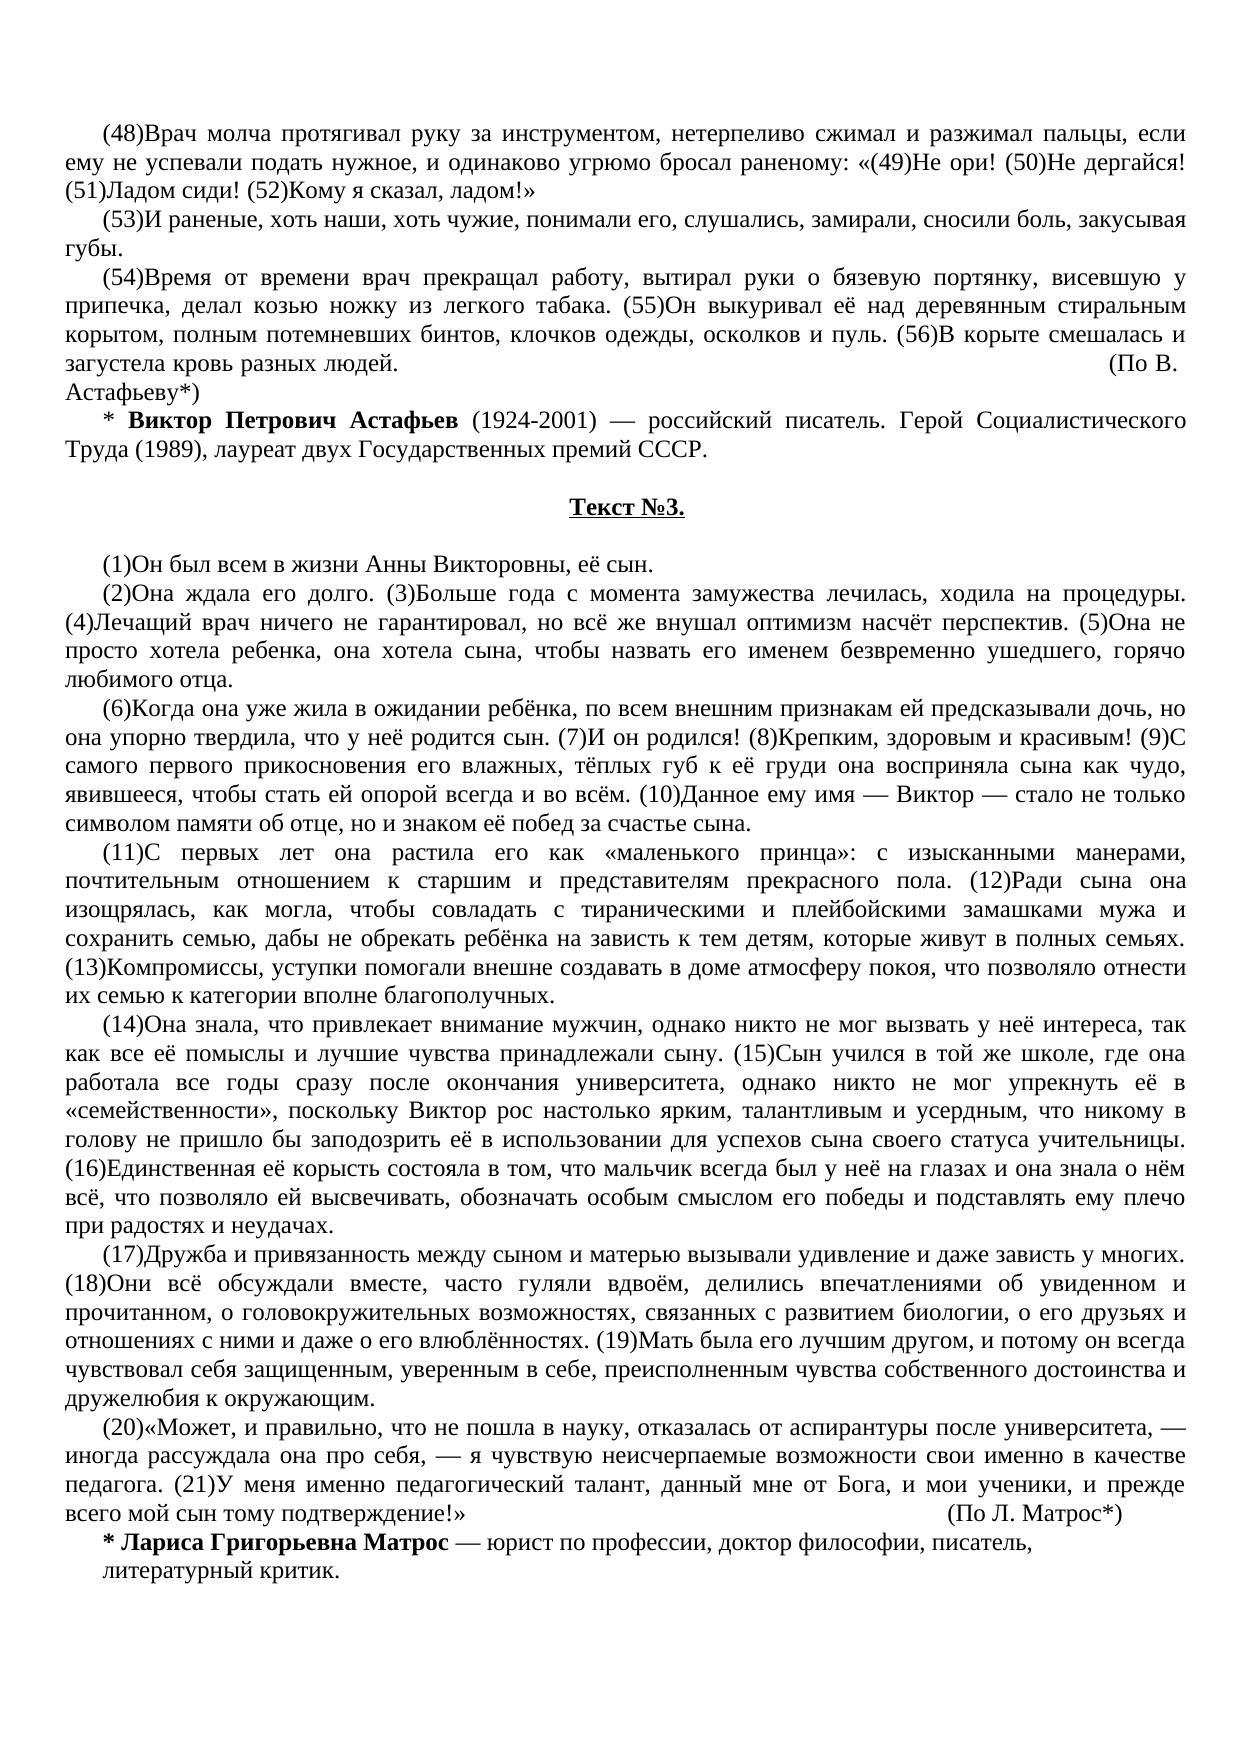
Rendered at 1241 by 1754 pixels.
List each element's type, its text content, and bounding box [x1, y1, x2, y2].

text (54)Время от времени врач прекращал работу, вытирал руки о бязевую портянку, висевшую у припечка, делал козью ножку из легкого табака. (55)Он выкуривал её над деревянным стиральным корытом, полным потемневших бинтов, клочков одежды, осколков и пуль. (56)В корыте смешалась и загустела кровь разных людей. (По В. Астафьеву*) [65, 262, 1187, 406]
text (6)Когда она уже жила в ожидании ребёнка, по всем внешним признакам ей предсказывали дочь, но она упорно твердила, что у неё родится сын. (7)И он родился! (8)Крепким, здоровым и красивым! (9)С самого первого прикосновения его влажных, тёплых губ к её груди она восприняла сына как чудо, явившееся, чтобы стать ей опорой всегда и во всём. (10)Данное ему имя — Виктор — стало не только символом памяти об отце, но и знаком её побед за счастье сына. [65, 693, 1187, 837]
text (20)«Может, и правильно, что не пошла в науку, отказалась от аспирантуры после университета, — иногда рассуждала она про себя, — я чувствую неисчерпаемые возможности свои именно в качестве педагога. (21)У меня именно педагогический талант, данный мне от Бога, и мои ученики, и прежде всего мой сын тому подтверждение!» (По Л. Матрос*) [65, 1412, 1187, 1527]
text (11)С первых лет она растила его как «маленького принца»: с изысканными манерами, почтительным отношением к старшим и представителям прекрасного пола. (12)Ради сына она изощрялась, как могла, чтобы совладать с тираническими и плейбойскими замашками мужа и сохранить семью, дабы не обрекать ребёнка на зависть к тем детям, которые живут в полных семьях. (13)Компромиссы, уступки помогали внешне создавать в доме атмосферу покоя, что позволяло отнести их семью к категории вполне благополучных. [65, 837, 1187, 1009]
list * Лариса Григорьевна Матрос — юрист по профессии, доктор философии, писатель, литературный критик. [102, 1527, 1152, 1584]
text * Виктор Петрович Астафьев (1924-2001) — российский писатель. Герой Социалистического Труда (1989), лауреат двух Государственных премий СССР. [65, 406, 1187, 463]
list Текст №3. [102, 492, 1152, 521]
text (17)Дружба и привязанность между сыном и матерью вызывали удивление и даже зависть у многих. (18)Они всё обсуждали вместе, часто гуляли вдвоём, делились впечатлениями об увиденном и прочитанном, о головокружительных возможностях, связанных с развитием биологии, о его друзьях и отношениях с ними и даже о его влюблённостях. (19)Мать была его лучшим другом, и потому он всегда чувствовал себя защищенным, уверенным в себе, преисполненным чувства собственного достоинства и дружелюбия к окружающим. [65, 1239, 1187, 1412]
text (1)Он был всем в жизни Анны Викторовны, её сын. [65, 549, 1187, 578]
text (53)И раненые, хоть наши, хоть чужие, понимали его, слушались, замирали, сносили боль, закусывая губы. [65, 204, 1187, 262]
text (2)Она ждала его долго. (3)Больше года с момента замужества лечилась, ходила на процедуры. (4)Лечащий врач ничего не гарантировал, но всё же внушал оптимизм насчёт перспектив. (5)Она не просто хотела ребенка, она хотела сына, чтобы назвать его именем безвременно ушедшего, горячо любимого отца. [65, 578, 1187, 693]
text (14)Она знала, что привлекает внимание мужчин, однако никто не мог вызвать у неё интереса, так как все её помыслы и лучшие чувства принадлежали сыну. (15)Сын учился в той же школе, где она работала все годы сразу после окончания университета, однако никто не мог упрекнуть её в «семейственности», поскольку Виктор рос настолько ярким, талантливым и усердным, что никому в голову не пришло бы заподозрить её в использовании для успехов сына своего статуса учительницы. (16)Единственная её корысть состояла в том, что мальчик всегда был у неё на глазах и она знала о нём всё, что позволяло ей высвечивать, обозначать особым смыслом его победы и подставлять ему плечо при радостях и неудачах. [65, 1009, 1187, 1239]
text (48)Врач молча протягивал руку за инструментом, нетерпеливо сжимал и разжимал пальцы, если ему не успевали подать нужное, и одинаково угрюмо бросал раненому: «(49)Не ори! (50)Не дергайся! (51)Ладом сиди! (52)Кому я сказал, ладом!» [65, 118, 1187, 204]
